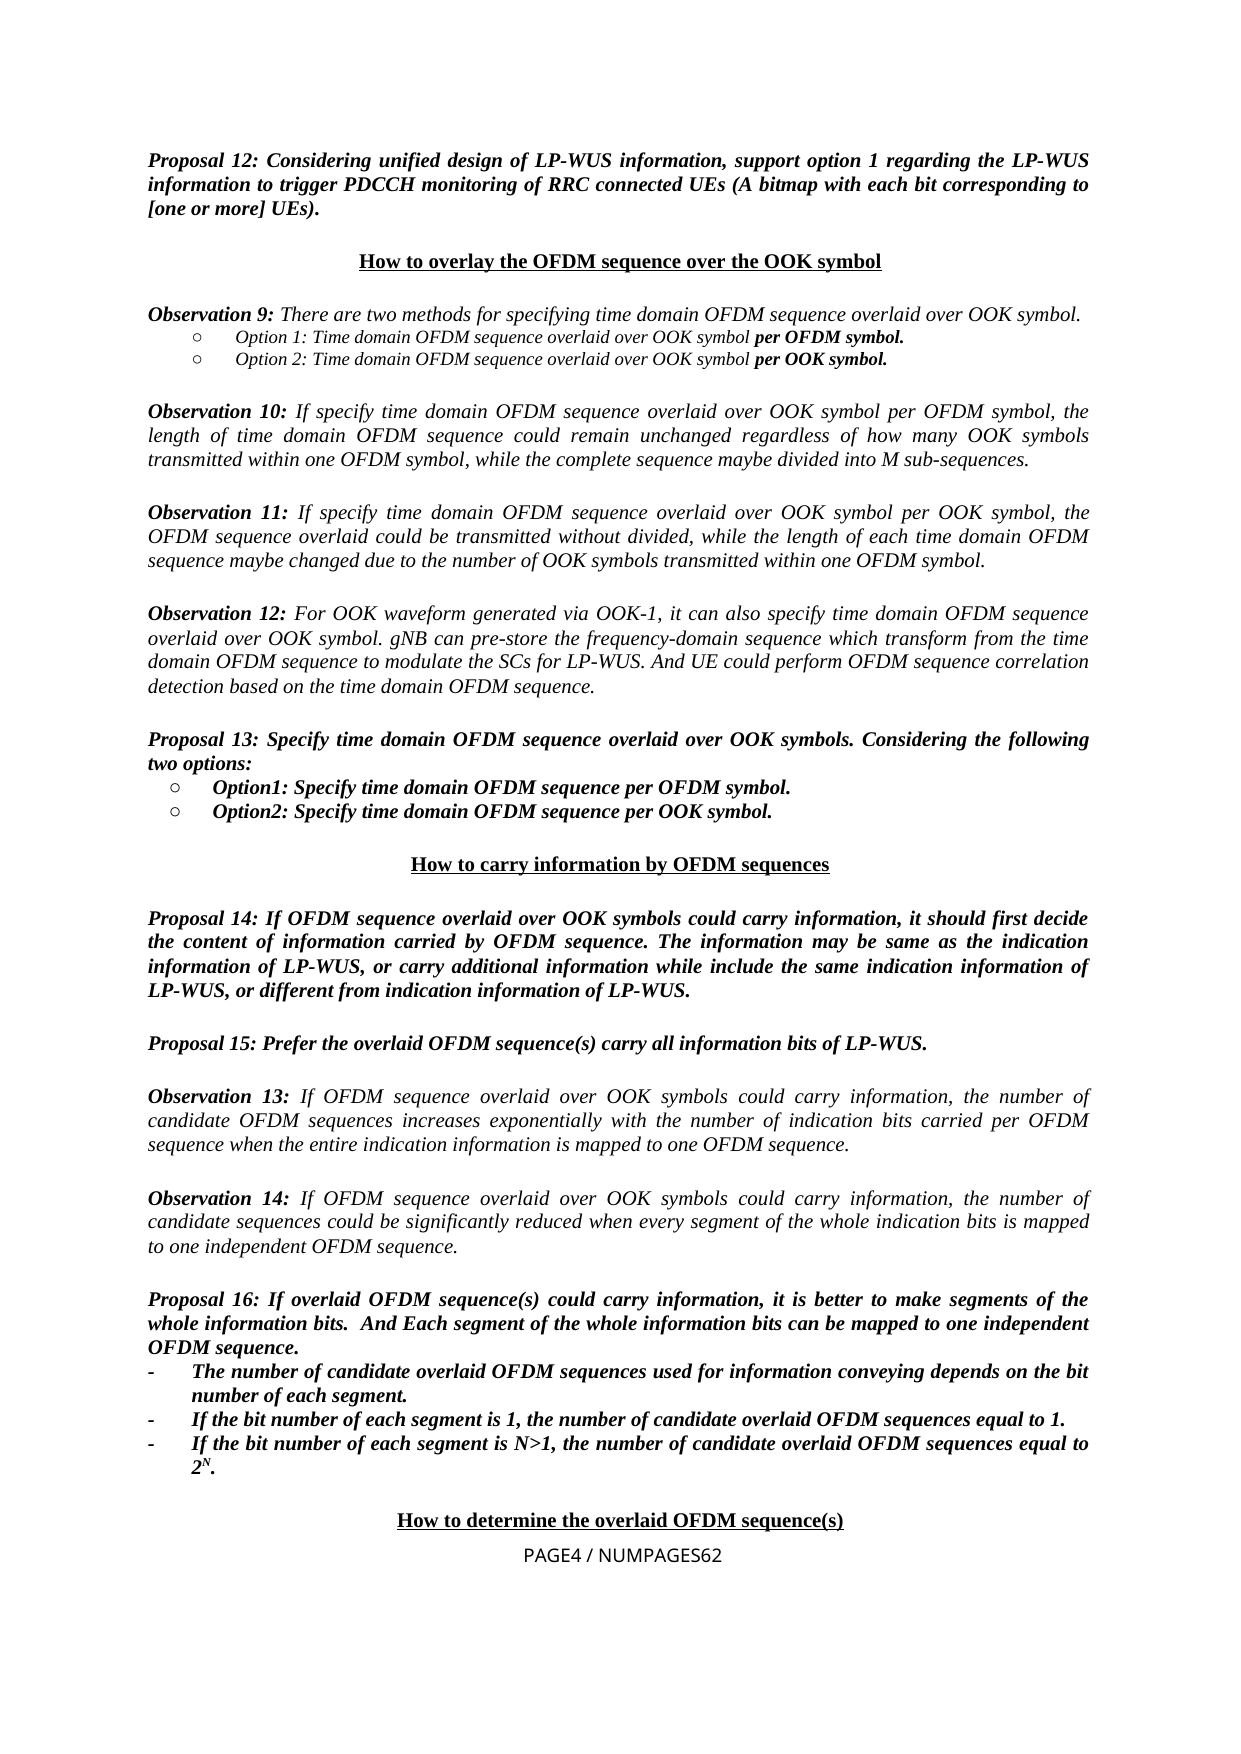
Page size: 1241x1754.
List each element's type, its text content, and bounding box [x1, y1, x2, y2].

text Observation 9: There are two methods for specifying time domain OFDM sequence overlaid over OOK symbol. [148, 302, 1092, 326]
text How to overlay the OFDM sequence over the OOK symbol [148, 249, 1092, 273]
list Option2: Specify time domain OFDM sequence per OOK symbol. [168, 799, 1092, 823]
text Proposal 16: If overlaid OFDM sequence(s) could carry information, it is better to make segments of the whole information bits. And Each segment of the whole information bits can be mapped to one independent OFDM sequence. [148, 1287, 1092, 1359]
text Observation 10: If specify time domain OFDM sequence overlaid over OOK symbol per OFDM symbol, the length of time domain OFDM sequence could remain unchanged regardless of how many OOK symbols transmitted within one OFDM symbol, while the complete sequence maybe divided into M sub-sequences. [148, 399, 1092, 471]
text Proposal 13: Specify time domain OFDM sequence overlaid over OOK symbols. Considering the following two options: [148, 727, 1092, 775]
text Proposal 14: If OFDM sequence overlaid over OOK symbols could carry information, it should first decide the content of information carried by OFDM sequence. The information may be same as the indication information of LP-WUS, or carry additional information while include the same indication information of LP-WUS, or different from indication information of LP-WUS. [148, 905, 1092, 1002]
text Observation 13: If OFDM sequence overlaid over OOK symbols could carry information, the number of candidate OFDM sequences increases exponentially with the number of indication bits carried per OFDM sequence when the entire indication information is mapped to one OFDM sequence. [148, 1084, 1092, 1156]
list If the bit number of each segment is N>1, the number of candidate overlaid OFDM sequences equal to 2N. [148, 1431, 1092, 1479]
text Proposal 12: Considering unified design of LP-WUS information, support option 1 regarding the LP-WUS information to trigger PDCCH monitoring of RRC connected UEs (A bitmap with each bit corresponding to [one or more] UEs). [148, 148, 1092, 220]
text Observation 14: If OFDM sequence overlaid over OOK symbols could carry information, the number of candidate sequences could be significantly reduced when every segment of the whole indication bits is mapped to one independent OFDM sequence. [148, 1185, 1092, 1258]
text Observation 11: If specify time domain OFDM sequence overlaid over OOK symbol per OOK symbol, the OFDM sequence overlaid could be transmitted without divided, while the length of each time domain OFDM sequence maybe changed due to the number of OOK symbols transmitted within one OFDM symbol. [148, 500, 1092, 572]
text How to carry information by OFDM sequences [148, 852, 1092, 876]
list If the bit number of each segment is 1, the number of candidate overlaid OFDM sequences equal to 1. [148, 1407, 1092, 1431]
list Option 2: Time domain OFDM sequence overlaid over OOK symbol per OOK symbol. [191, 348, 1092, 369]
list Option 1: Time domain OFDM sequence overlaid over OOK symbol per OFDM symbol. [191, 326, 1092, 348]
text How to determine the overlaid OFDM sequence(s) [148, 1508, 1092, 1532]
list Option1: Specify time domain OFDM sequence per OFDM symbol. [168, 775, 1092, 799]
text Proposal 15: Prefer the overlaid OFDM sequence(s) carry all information bits of LP-WUS. [148, 1031, 1092, 1055]
list The number of candidate overlaid OFDM sequences used for information conveying depends on the bit number of each segment. [148, 1359, 1092, 1407]
text Observation 12: For OOK waveform generated via OOK-1, it can also specify time domain OFDM sequence overlaid over OOK symbol. gNB can pre-store the frequency-domain sequence which transform from the time domain OFDM sequence to modulate the SCs for LP-WUS. And UE could perform OFDM sequence correlation detection based on the time domain OFDM sequence. [148, 601, 1092, 698]
